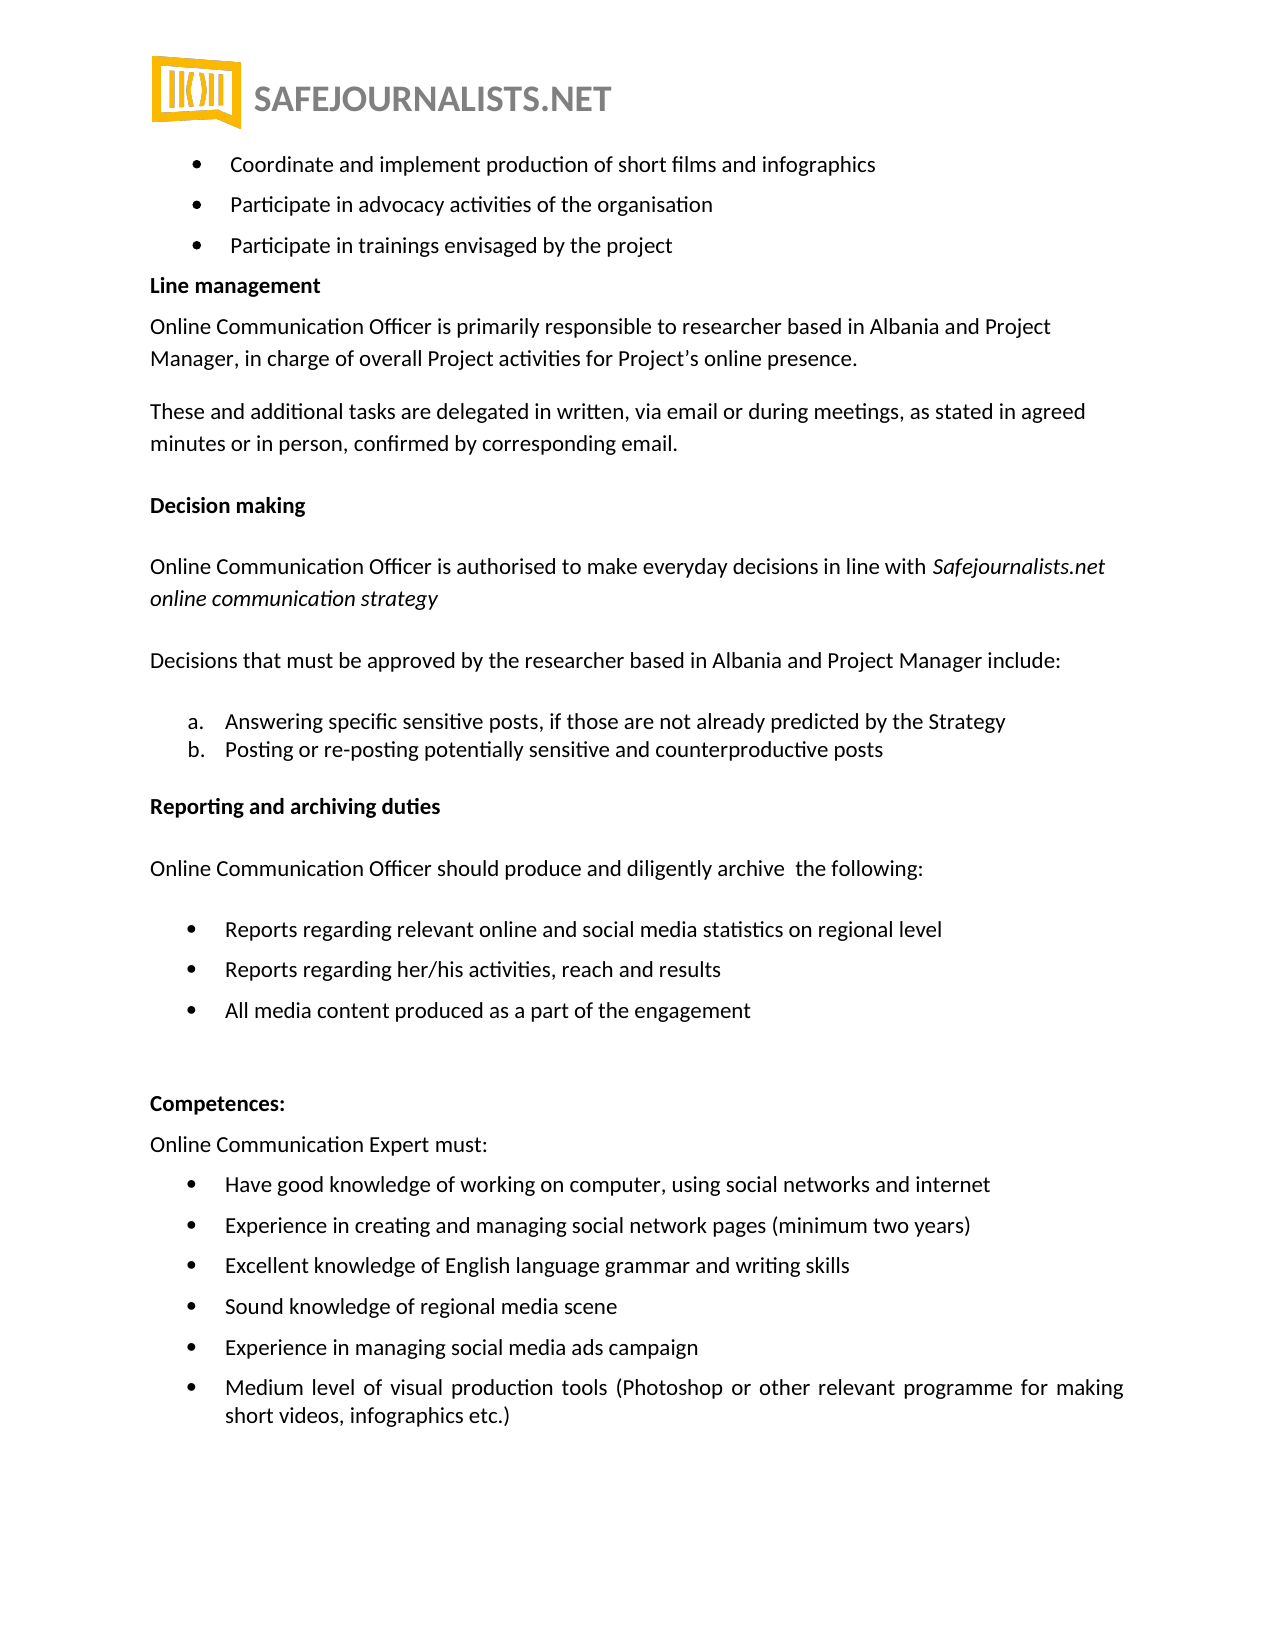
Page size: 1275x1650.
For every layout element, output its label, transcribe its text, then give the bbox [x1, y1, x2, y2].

list Participate in advocacy activities of the organisation [193, 191, 1125, 218]
list Coordinate and implement production of short films and infographics [193, 150, 1125, 178]
list Answering specific sensitive posts, if those are not already predicted by the Strategy [187, 707, 1125, 735]
list Sound knowledge of regional media scene [187, 1292, 1125, 1320]
text Decision making [150, 491, 1125, 519]
text Online Communication Officer is primarily responsible to researcher based in Albania and Project Manager, in charge of overall Project activities for Project’s online presence. [150, 312, 1125, 372]
list Reports regarding her/his activities, reach and results [187, 956, 1125, 983]
list Experience in managing social media ads campaign [187, 1333, 1125, 1361]
list Medium level of visual production tools (Photoshop or other relevant programme for making short videos, infographics etc.) [187, 1373, 1125, 1429]
text Reporting and archiving duties [150, 792, 1125, 820]
text Line management [150, 272, 1125, 299]
list Participate in trainings envisaged by the project [193, 231, 1125, 259]
list Reports regarding relevant online and social media statistics on regional level [187, 915, 1125, 943]
text Decisions that must be approved by the researcher based in Albania and Project Manager include: [150, 646, 1125, 674]
list All media content produced as a part of the engagement [187, 996, 1125, 1024]
list Have good knowledge of working on computer, using social networks and internet [187, 1171, 1125, 1199]
list Online Communication Expert must: [150, 1130, 1125, 1158]
picture [151, 55, 246, 133]
list Experience in creating and managing social network pages (minimum two years) [187, 1211, 1125, 1239]
text Online Communication Officer is authorised to make everyday decisions in line with Safejournalists.net online communication strategy [150, 552, 1125, 612]
list Competences: [150, 1089, 1125, 1118]
list Posting or re-posting potentially sensitive and counterproductive posts [187, 735, 1125, 763]
text These and additional tasks are delegated in written, via email or during meetings, as stated in agreed minutes or in person, confirmed by corresponding email. [150, 397, 1125, 457]
text Online Communication Officer should produce and diligently archive the following: [150, 854, 1125, 882]
list Excellent knowledge of English language grammar and writing skills [187, 1252, 1125, 1280]
